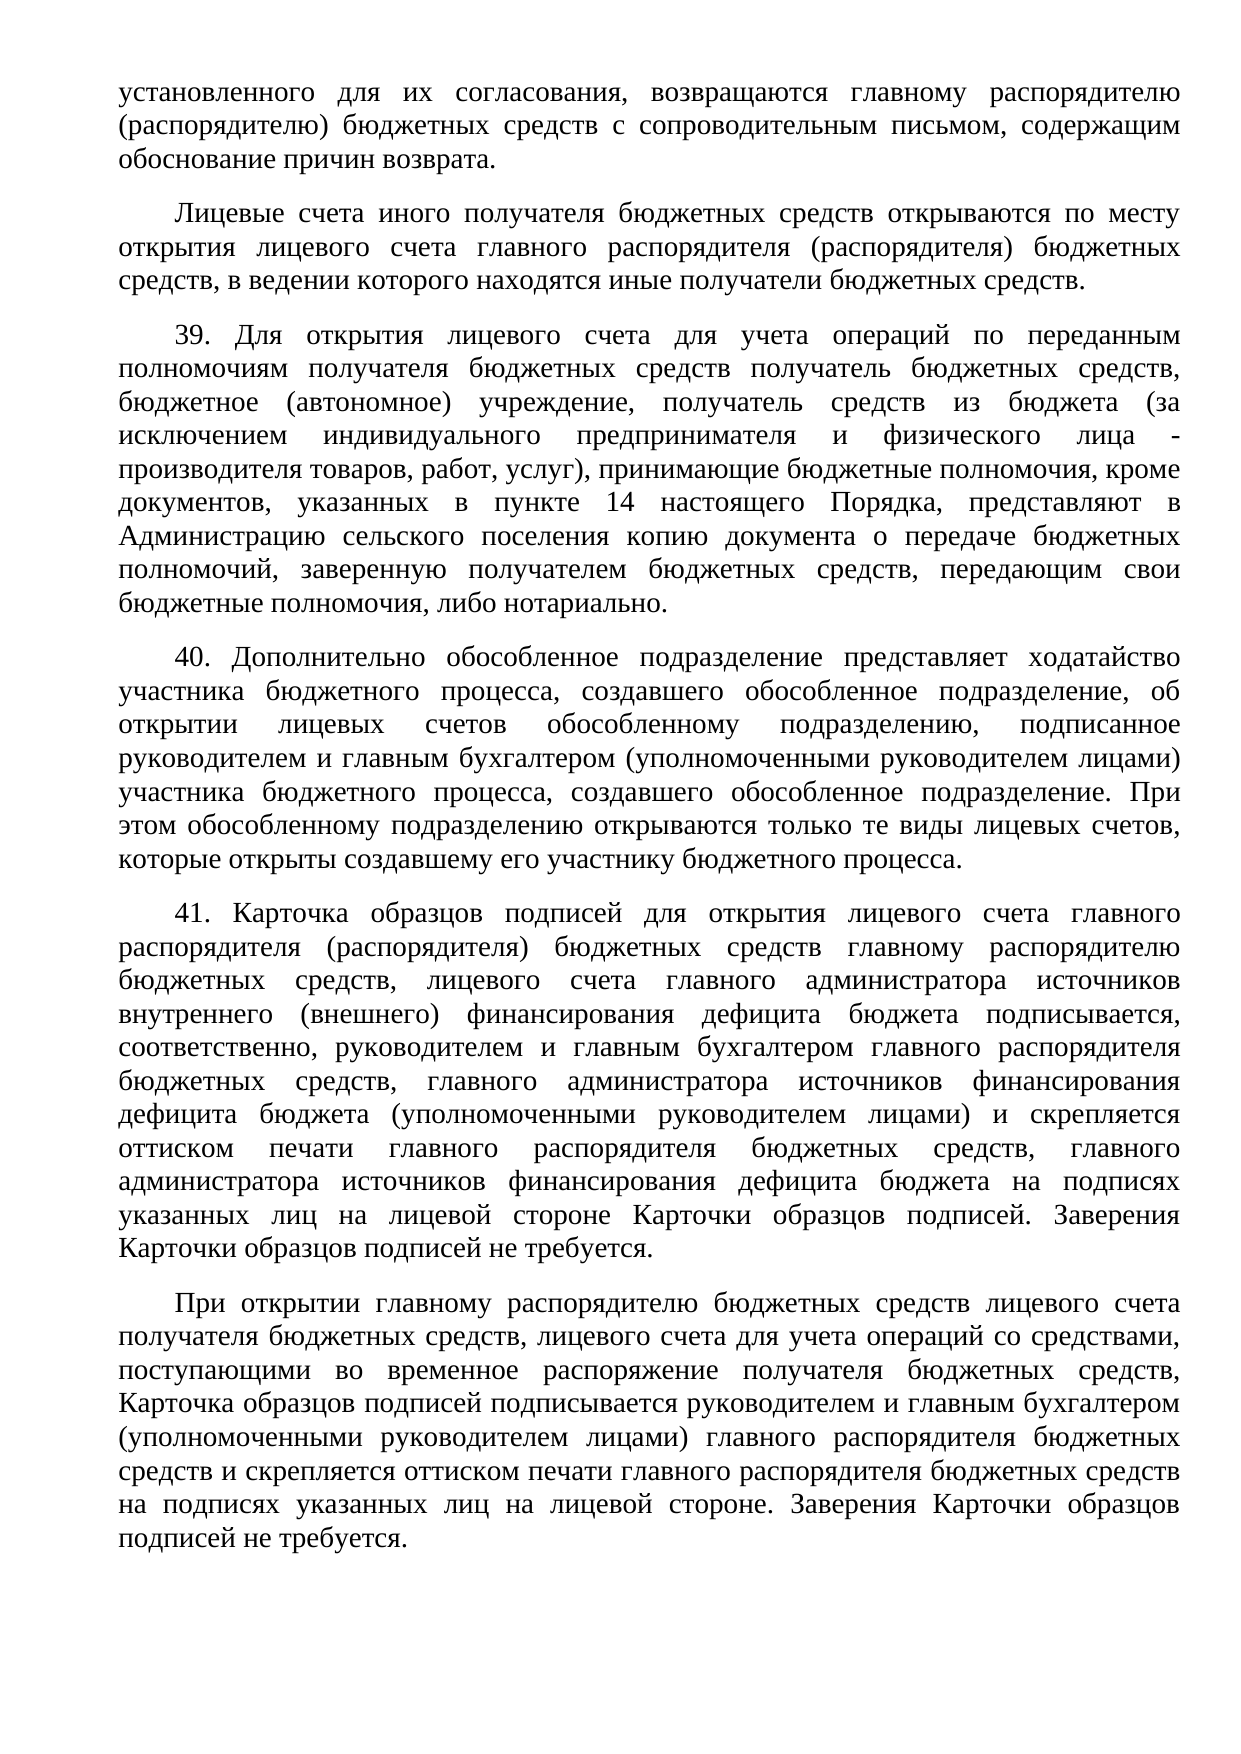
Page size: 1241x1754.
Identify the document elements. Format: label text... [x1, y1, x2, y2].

text 40. Дополнительно обособленное подразделение представляет ходатайство участника бюджетного процесса, создавшего обособленное подразделение, об открытии лицевых счетов обособленному подразделению, подписанное руководителем и главным бухгалтером (уполномоченными руководителем лицами) участника бюджетного процесса, создавшего обособленное подразделение. При этом обособленному подразделению открываются только те виды лицевых счетов, которые открыты создавшему его участнику бюджетного процесса. [118, 639, 1181, 874]
text 39. Для открытия лицевого счета для учета операций по переданным полномочиям получателя бюджетных средств получатель бюджетных средств, бюджетное (автономное) учреждение, получатель средств из бюджета (за исключением индивидуального предпринимателя и физического лица - производителя товаров, работ, услуг), принимающие бюджетные полномочия, кроме документов, указанных в пункте 14 настоящего Порядка, представляют в Администрацию сельского поселения копию документа о передаче бюджетных полномочий, заверенную получателем бюджетных средств, передающим свои бюджетные полномочия, либо нотариально. [118, 317, 1181, 619]
text При открытии главному распорядителю бюджетных средств лицевого счета получателя бюджетных средств, лицевого счета для учета операций со средствами, поступающими во временное распоряжение получателя бюджетных средств, Карточка образцов подписей подписывается руководителем и главным бухгалтером (уполномоченными руководителем лицами) главного распорядителя бюджетных средств и скрепляется оттиском печати главного распорядителя бюджетных средств на подписях указанных лиц на лицевой стороне. Заверения Карточки образцов подписей не требуется. [118, 1285, 1181, 1553]
text Лицевые счета иного получателя бюджетных средств открываются по месту открытия лицевого счета главного распорядителя (распорядителя) бюджетных средств, в ведении которого находятся иные получатели бюджетных средств. [118, 195, 1181, 296]
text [118, 74, 1181, 174]
text 41. Карточка образцов подписей для открытия лицевого счета главного распорядителя (распорядителя) бюджетных средств главному распорядителю бюджетных средств, лицевого счета главного администратора источников внутреннего (внешнего) финансирования дефицита бюджета подписывается, соответственно, руководителем и главным бухгалтером главного распорядителя бюджетных средств, главного администратора источников финансирования дефицита бюджета (уполномоченными руководителем лицами) и скрепляется оттиском печати главного распорядителя бюджетных средств, главного администратора источников финансирования дефицита бюджета на подписях указанных лиц на лицевой стороне Карточки образцов подписей. Заверения Карточки образцов подписей не требуется. [118, 895, 1181, 1264]
